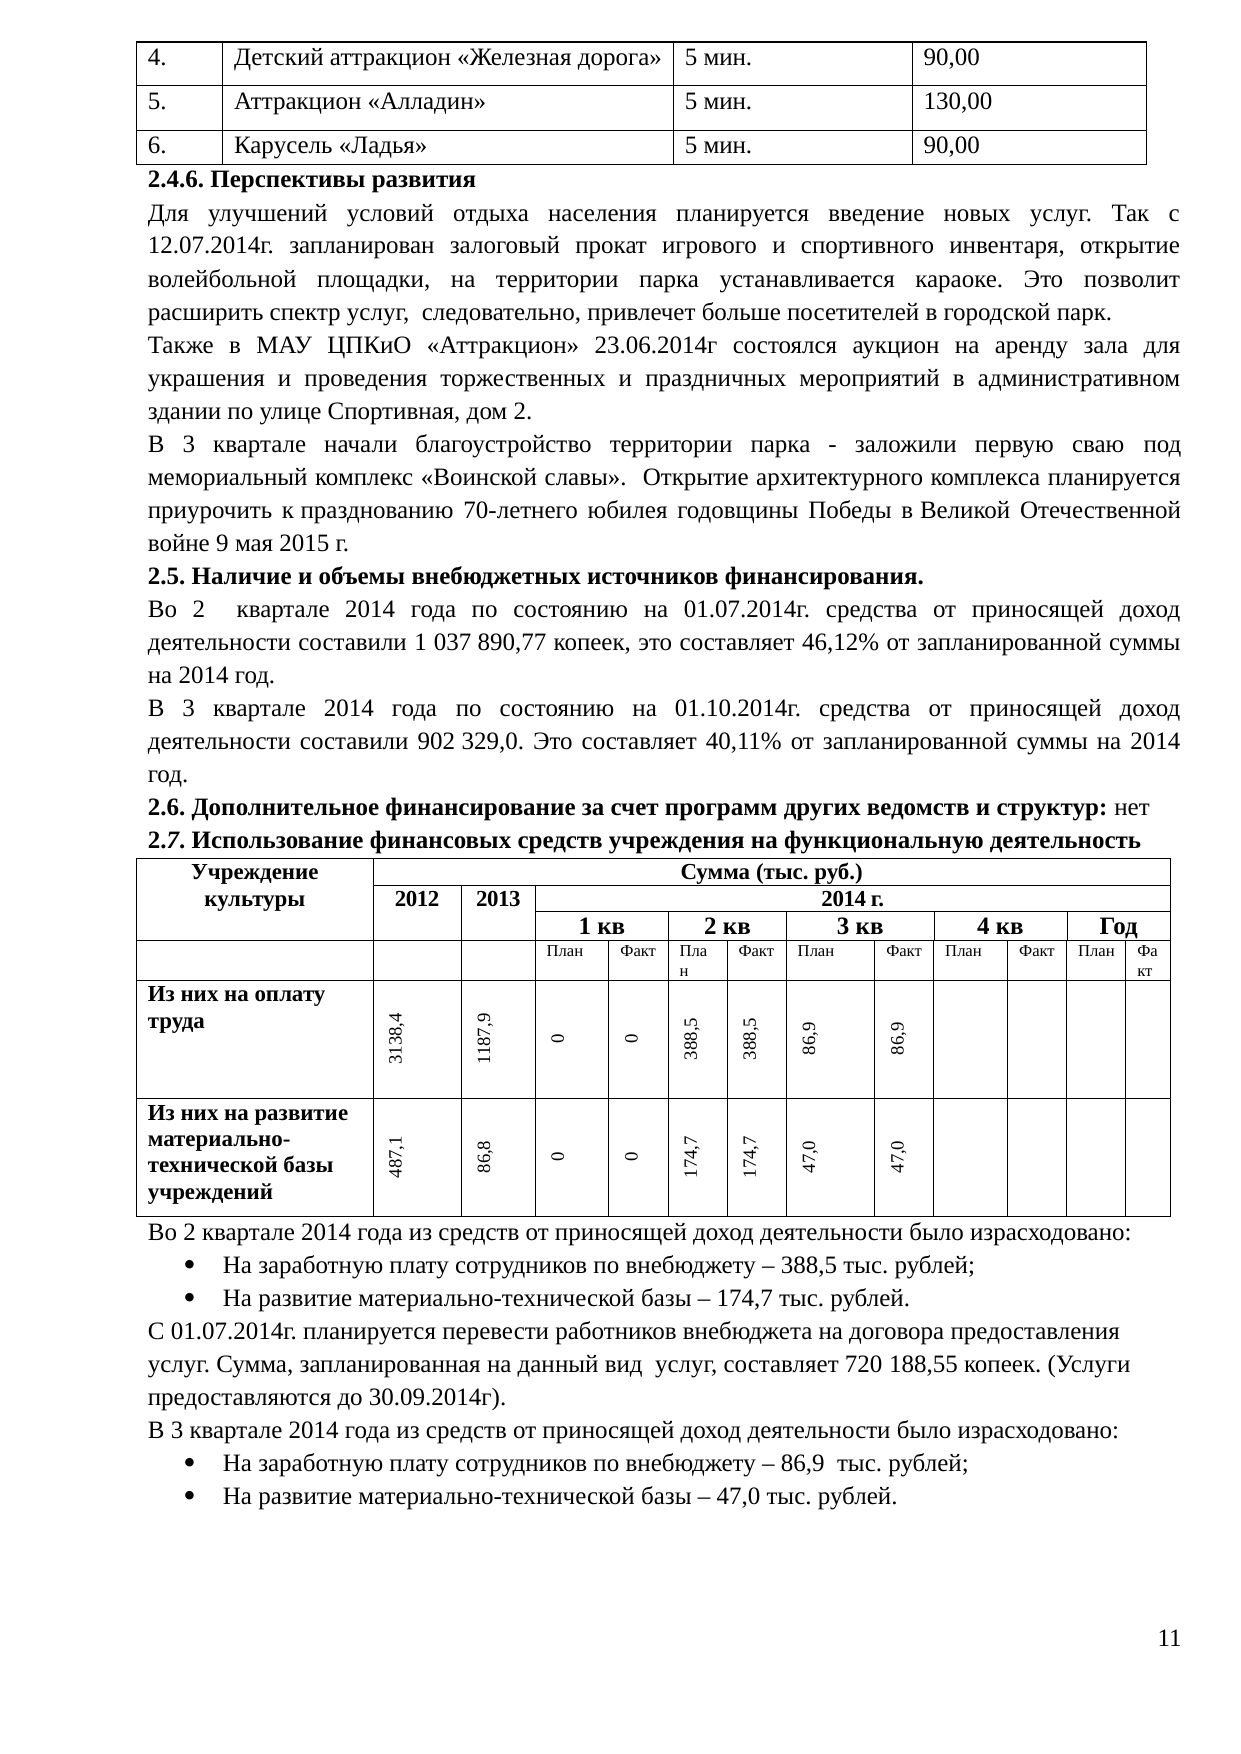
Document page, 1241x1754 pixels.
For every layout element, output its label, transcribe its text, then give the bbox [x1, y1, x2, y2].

table_cell 86,9 [875, 981, 933, 1098]
table_cell 130,00 [913, 86, 1146, 129]
table_cell [1067, 1099, 1125, 1216]
table_cell [1126, 1099, 1170, 1216]
table_cell 4 кв [935, 912, 1067, 940]
table_cell [1008, 981, 1066, 1098]
table_cell Из них на развитие материально-технической базы учреждений [137, 1099, 373, 1216]
table_cell 2014 г. [536, 886, 1170, 911]
table_cell 2 кв [669, 912, 786, 940]
table_header Сумма (тыс. руб.) [374, 859, 1170, 884]
table_cell 5 мин. [674, 43, 912, 85]
table_cell Факт [609, 941, 668, 979]
table_cell [462, 941, 535, 979]
table_cell 0 [609, 1099, 668, 1216]
table_cell Год [1068, 912, 1170, 940]
table_cell [934, 981, 1007, 1098]
table_cell 0 [609, 981, 668, 1098]
text 2.5. Наличие и объемы внебюджетных источников финансирования. [148, 561, 1181, 589]
table_cell 47,0 [875, 1099, 933, 1216]
list На развитие материально-технической базы – 47,0 тыс. рублей. [185, 1481, 1181, 1510]
table_cell 388,5 [669, 981, 727, 1098]
text Во 2 квартале 2014 года из средств от приносящей доход деятельности было израсходовано: [148, 1217, 1181, 1246]
table_cell 174,7 [669, 1099, 727, 1216]
text Для улучшений условий отдыха населения планируется введение новых услуг. Так с 12.07.2014г. запланирован залоговый прокат игрового и спортивного инвентаря, открытие волейбольной площадки, на территории парка устанавливается караоке. Это позволит расширить спектр услуг, следовательно, привлечет больше посетителей в городской парк. [148, 198, 1181, 325]
table_cell 3138,4 [374, 981, 461, 1098]
text 2.6. Дополнительное финансирование за счет программ других ведомств и структур: нет [148, 792, 1181, 821]
table_cell [1067, 981, 1125, 1098]
table_header Учреждение культуры [137, 859, 373, 940]
table_cell 5 мин. [674, 131, 912, 163]
table_cell Аттракцион «Алладин» [223, 86, 673, 129]
list На развитие материально-технической базы – 174,7 тыс. рублей. [185, 1283, 1181, 1312]
table_cell 6. [137, 131, 222, 163]
table_cell 0 [536, 981, 608, 1098]
table_cell 3 кв [787, 912, 934, 940]
table_cell 2013 [462, 886, 535, 940]
text В 3 квартале начали благоустройство территории парка - заложили первую сваю под мемориальный комплекс «Воинской славы». Открытие архитектурного комплекса планируется приурочить к празднованию 70-летнего юбилея годовщины Победы в Великой Отечественной войне 9 мая 2015 г. [148, 429, 1181, 557]
table_cell План [1067, 941, 1125, 979]
text 2.4.6. Перспективы развития [148, 164, 1181, 193]
table_cell 2012 [374, 886, 461, 940]
text Также в МАУ ЦПКиО «Аттракцион» 23.06.2014г состоялся аукцион на аренду зала для украшения и проведения торжественных и праздничных мероприятий в административном здании по улице Спортивная, дом 2. [148, 330, 1181, 424]
table_cell 86,8 [462, 1099, 535, 1216]
list На заработную плату сотрудников по внебюджету – 388,5 тыс. рублей; [185, 1250, 1181, 1278]
table_cell Факт [1126, 941, 1170, 979]
table_cell 5 мин. [674, 86, 912, 129]
table_cell 388,5 [728, 981, 786, 1098]
table_cell [1008, 1099, 1066, 1216]
text В 3 квартале 2014 года по состоянию на 01.10.2014г. средства от приносящей доход деятельности составили 902 329,0. Это составляет 40,11% от запланированной суммы на 2014 год. [148, 693, 1181, 788]
table_cell План [536, 941, 608, 979]
text 2.7. Использование финансовых средств учреждения на функциональную деятельность [148, 825, 1181, 854]
table_cell Детский аттракцион «Железная дорога» [223, 43, 673, 85]
table_cell 1 кв [536, 912, 668, 940]
text С 01.07.2014г. планируется перевести работников внебюджета на договора предоставления услуг. Сумма, запланированная на данный вид услуг, составляет 720 188,55 копеек. (Услуги предоставляются до 30.09.2014г). [148, 1316, 1181, 1411]
table_cell План [669, 941, 727, 979]
table_cell 174,7 [728, 1099, 786, 1216]
table_cell Факт [1008, 941, 1066, 979]
table_cell План [787, 941, 874, 979]
table_cell [137, 941, 373, 979]
table_cell 5. [137, 86, 222, 129]
table_cell [1126, 981, 1170, 1098]
table_cell 86,9 [787, 981, 874, 1098]
table_cell 4. [137, 43, 222, 85]
table_cell [934, 1099, 1007, 1216]
list На заработную плату сотрудников по внебюджету – 86,9 тыс. рублей; [185, 1448, 1181, 1477]
table_cell 90,00 [913, 131, 1146, 163]
table_cell Карусель «Ладья» [223, 131, 673, 163]
text В 3 квартале 2014 года из средств от приносящей доход деятельности было израсходовано: [148, 1415, 1181, 1444]
table_cell 0 [536, 1099, 608, 1216]
table_cell План [934, 941, 1007, 979]
table_cell 90,00 [913, 43, 1146, 85]
table_cell 47,0 [787, 1099, 874, 1216]
text Во 2 квартале 2014 года по состоянию на 01.07.2014г. средства от приносящей доход деятельности составили 1 037 890,77 копеек, это составляет 46,12% от запланированной суммы на 2014 год. [148, 594, 1181, 689]
table_cell Факт [728, 941, 786, 979]
table_cell [374, 941, 461, 979]
table_cell 487,1 [374, 1099, 461, 1216]
table_cell Из них на оплату труда [137, 981, 373, 1098]
table_cell 1187,9 [462, 981, 535, 1098]
table_cell Факт [875, 941, 933, 979]
